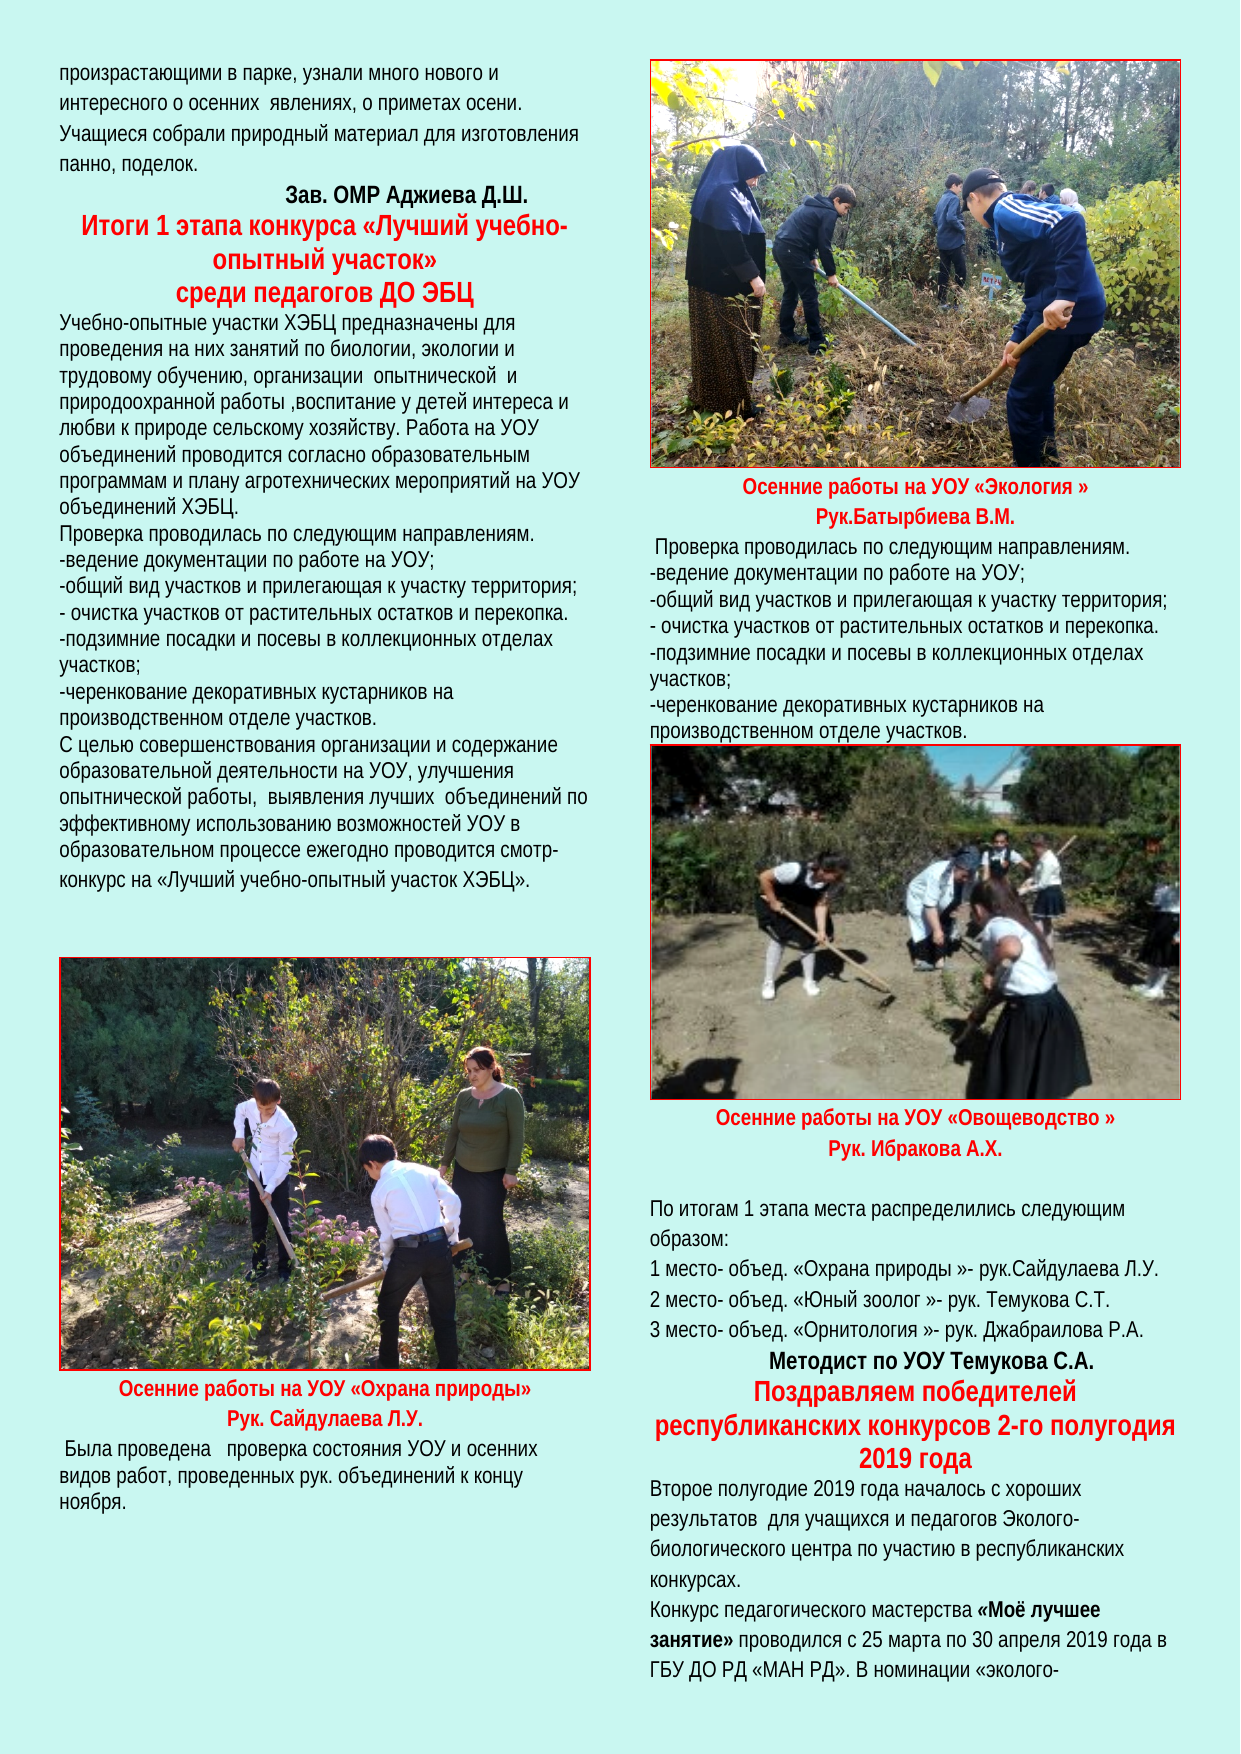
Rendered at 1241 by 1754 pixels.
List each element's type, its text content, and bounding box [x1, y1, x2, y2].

text 1 место- объед. «Охрана природы »- рук.Сайдулаева Л.У. [649, 1255, 1181, 1282]
text По итогам 1 этапа места распределились следующим образом: [649, 1195, 1181, 1251]
text Рук. Сайдулаева Л.У. [59, 1405, 591, 1432]
text 3 место- объед. «Орнитология »- рук. Джабраилова Р.А. [649, 1316, 1181, 1342]
text Осенние работы на УОУ «Овощеводство » [649, 1104, 1181, 1131]
text Рук.Батырбиева В.М. [649, 503, 1181, 529]
picture [61, 958, 589, 1369]
text С целью совершенствования организации и содержание образовательной деятельности на УОУ, улучшения опытнической работы, выявления лучших объединений по эффективному использованию возможностей УОУ в [59, 731, 591, 836]
text Поздравляем победителей республиканских конкурсов 2-го полугодия 2019 года [649, 1374, 1181, 1475]
text биологического центра по участию в республиканских конкурсах. [649, 1535, 1181, 1592]
text -черенкование декоративных кустарников на производственном отделе участков. [59, 678, 591, 731]
text образовательном процессе ежегодно проводится смотр-конкурс на «Лучший учебно-опытный участок ХЭБЦ». [59, 836, 591, 892]
text - очистка участков от растительных остатков и перекопка. [59, 599, 591, 625]
picture [651, 61, 1180, 467]
text Была проведена проверка состояния УОУ и осенних видов работ, проведенных рук. объединений к концу ноября. [59, 1435, 591, 1514]
text 2 место- объед. «Юный зоолог »- рук. Темукова С.Т. [649, 1286, 1181, 1312]
text -подзимние посадки и посевы в коллекционных отделах участков; [59, 625, 591, 678]
text - очистка участков от растительных остатков и перекопка. [649, 612, 1181, 638]
text Учебно-опытные участки ХЭБЦ предназначены для проведения на них занятий по биологии, экологии и трудовому обучению, организации опытнической и природоохранной работы ,воспитание у детей интереса и любви к природе сельскому хозяйству. Работа на УОУ объединений проводится согласно образовательным программам и плану агротехнических мероприятий на УОУ объединений ХЭБЦ. [59, 309, 591, 520]
text Проверка проводилась по следующим направлениям. [649, 533, 1181, 559]
text Зав. ОМР Аджиева Д.Ш. [59, 180, 591, 208]
text Осенние работы на УОУ «Экология » [649, 473, 1181, 499]
text среди педагогов ДО ЭБЦ [59, 275, 591, 309]
text -черенкование декоративных кустарников на производственном отделе участков. [649, 691, 1181, 744]
picture [651, 746, 1180, 1099]
text Рук. Ибракова А.Х. [649, 1134, 1181, 1161]
text -подзимние посадки и посевы в коллекционных отделах участков; [649, 638, 1181, 691]
text Проверка проводилась по следующим направлениям. [59, 520, 591, 546]
text Итоги 1 этапа конкурса «Лучший учебно-опытный участок» [59, 208, 591, 275]
text -ведение документации по работе на УОУ; [649, 559, 1181, 586]
text Второе полугодие 2019 года началось с хороших результатов для учащихся и педагогов Эколого- [649, 1475, 1181, 1531]
text Методист по УОУ Темукова С.А. [649, 1346, 1181, 1374]
text -общий вид участков и прилегающая к участку территория; [59, 572, 591, 599]
text -общий вид участков и прилегающая к участку территория; [649, 586, 1181, 612]
text Осенние работы на УОУ «Охрана природы» [59, 1375, 591, 1401]
text -ведение документации по работе на УОУ; [59, 546, 591, 572]
